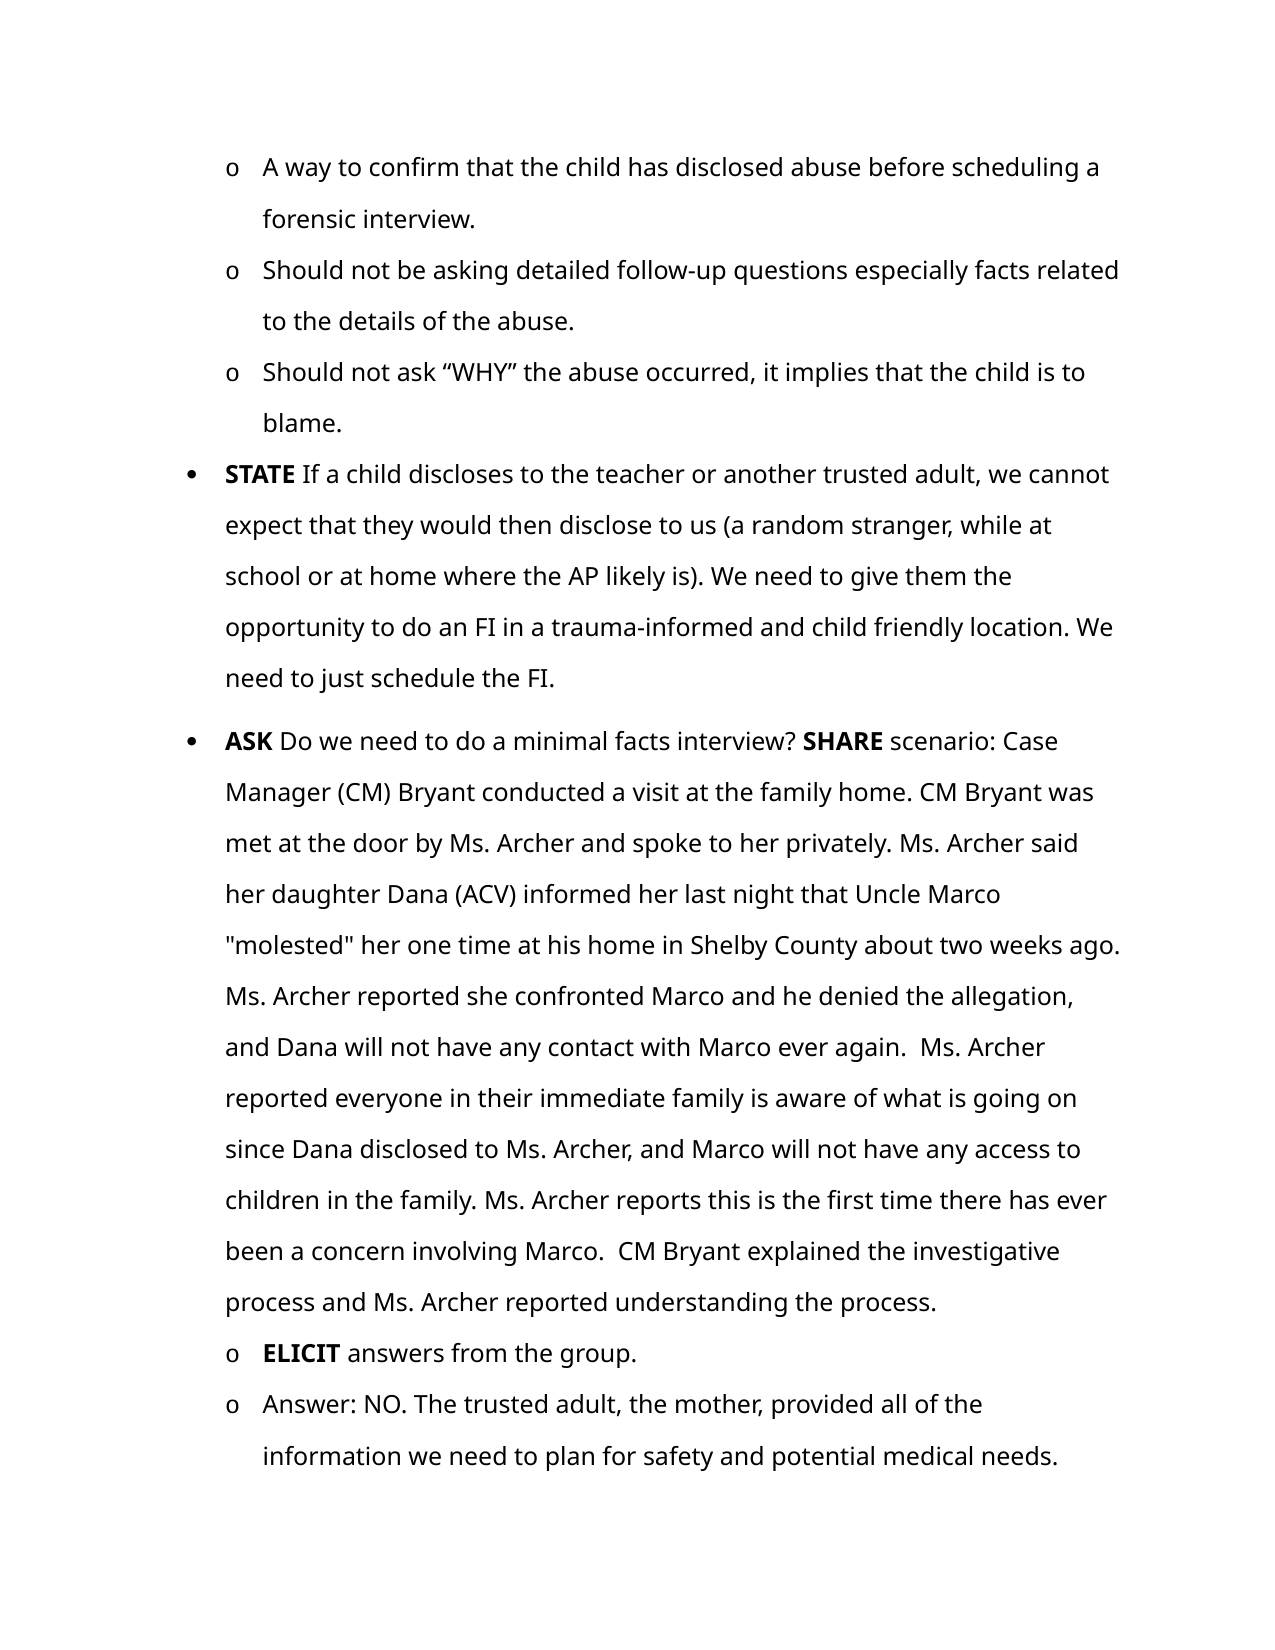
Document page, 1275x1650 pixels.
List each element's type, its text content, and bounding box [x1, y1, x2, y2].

list ELICIT answers from the group. [225, 1336, 1125, 1370]
list A way to confirm that the child has disclosed abuse before scheduling a forensic interview. [225, 150, 1125, 235]
list ASK Do we need to do a minimal facts interview? SHARE scenario: Case Manager (CM) Bryant conducted a visit at the family home. CM Bryant was met at the door by Ms. Archer and spoke to her privately. Ms. Archer said her daughter Dana (ACV) informed her last night that Uncle Marco "molested" her one time at his home in Shelby County about two weeks ago. Ms. Archer reported she confronted Marco and he denied the allegation, and Dana will not have any contact with Marco ever again. Ms. Archer reported everyone in their immediate family is aware of what is going on since Dana disclosed to Ms. Archer, and Marco will not have any access to children in the family. Ms. Archer reports this is the first time there has ever been a concern involving Marco. CM Bryant explained the investigative process and Ms. Archer reported understanding the process. [187, 723, 1125, 1319]
list Answer: NO. The trusted adult, the mother, provided all of the information we need to plan for safety and potential medical needs. [225, 1387, 1125, 1472]
list Should not be asking detailed follow-up questions especially facts related to the details of the abuse. [225, 252, 1125, 338]
list STATE If a child discloses to the teacher or another trusted adult, we cannot expect that they would then disclose to us (a random stranger, while at school or at home where the AP likely is). We need to give them the opportunity to do an FI in a trauma-informed and child friendly location. We need to just schedule the FI. [187, 457, 1125, 695]
list Should not ask “WHY” the abuse occurred, it implies that the child is to blame. [225, 354, 1125, 440]
